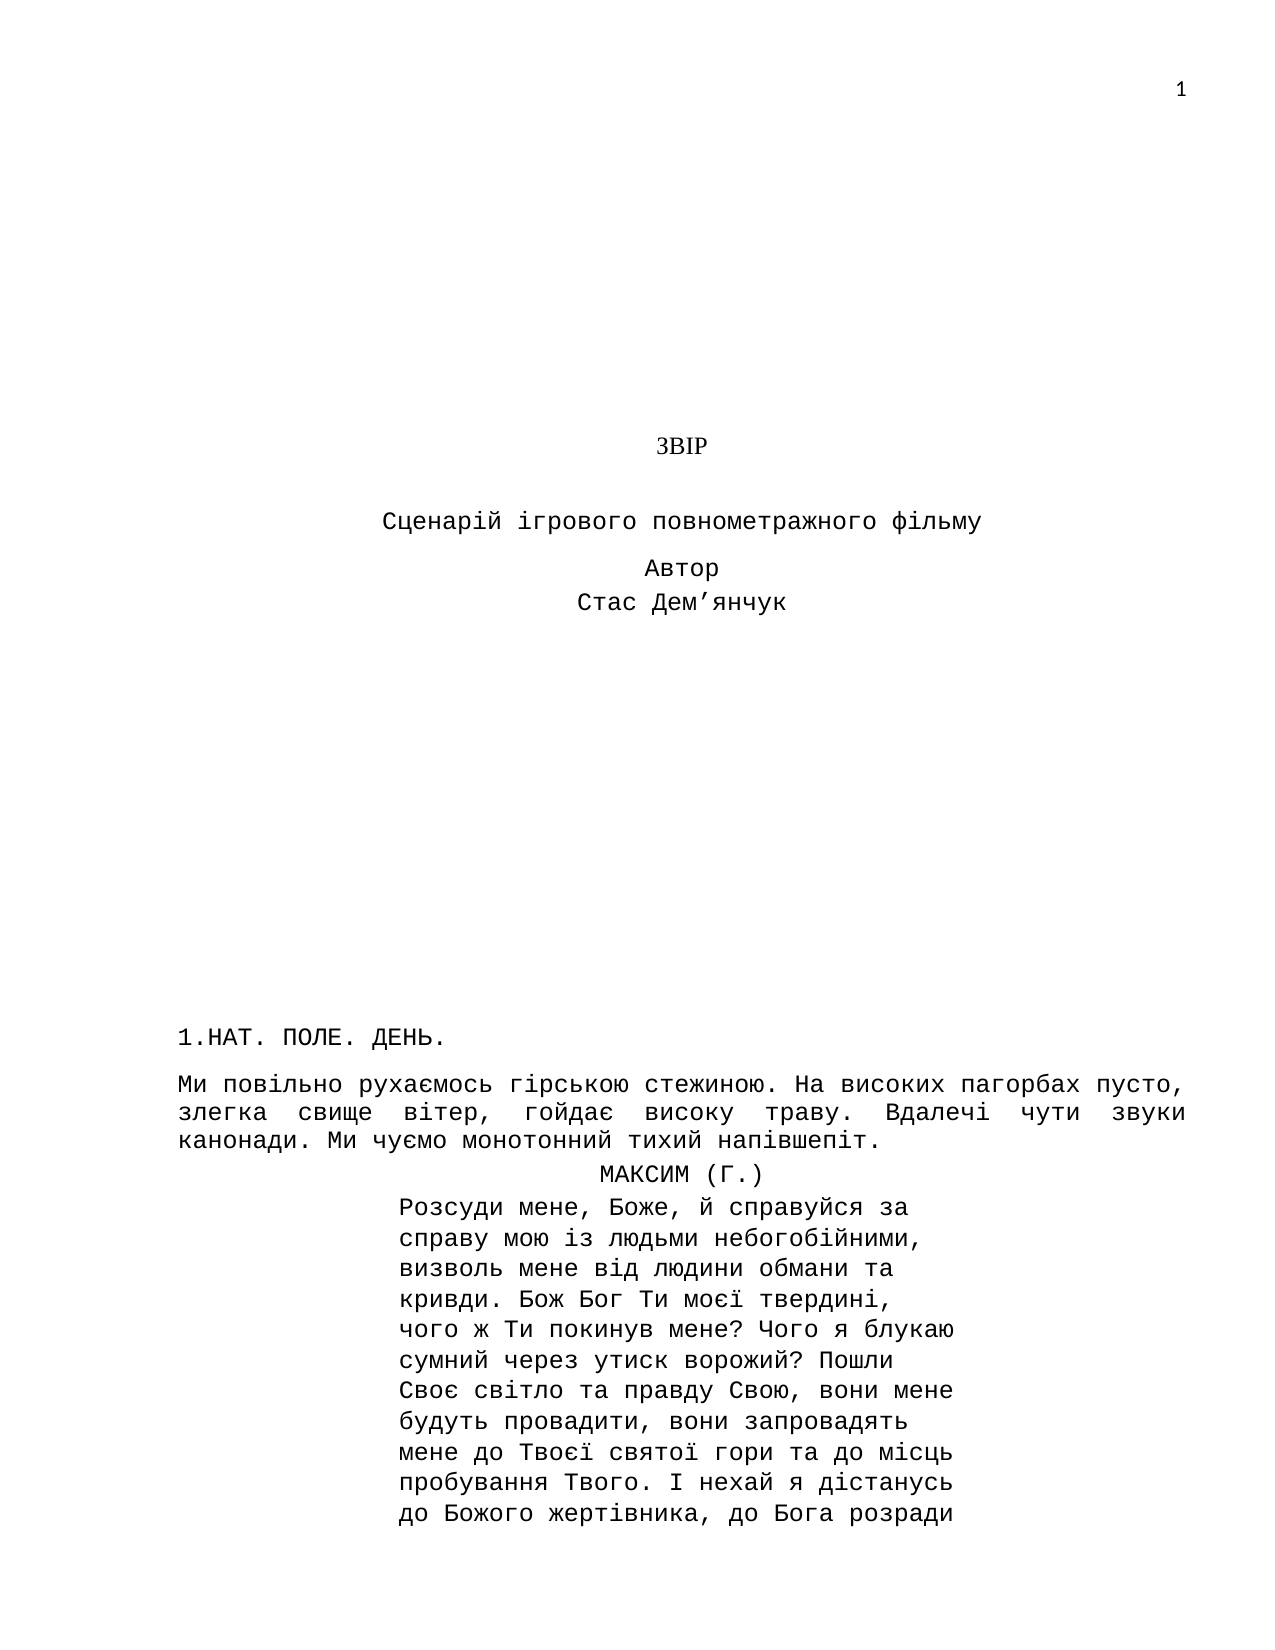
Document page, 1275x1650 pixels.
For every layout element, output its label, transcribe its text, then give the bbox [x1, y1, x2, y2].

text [399, 1195, 965, 1528]
text максим (г.) [177, 1161, 1186, 1190]
text 1.НАТ. ПОЛЕ. ДЕНЬ. [177, 1024, 1186, 1052]
text Стас Дем’янчук [177, 589, 1186, 618]
text ЗВІР [399, 431, 965, 490]
text Автор [177, 556, 1186, 584]
text Ми повільно рухаємось гірською стежиною. На високих пагорбах пусто, злегка свище вітер, гойдає високу траву. Вдалечі чути звуки канонади. Ми чуємо монотонний тихий напівшепіт. [177, 1071, 1186, 1156]
text Сценарій ігрового повнометражного фільму [177, 509, 1186, 537]
